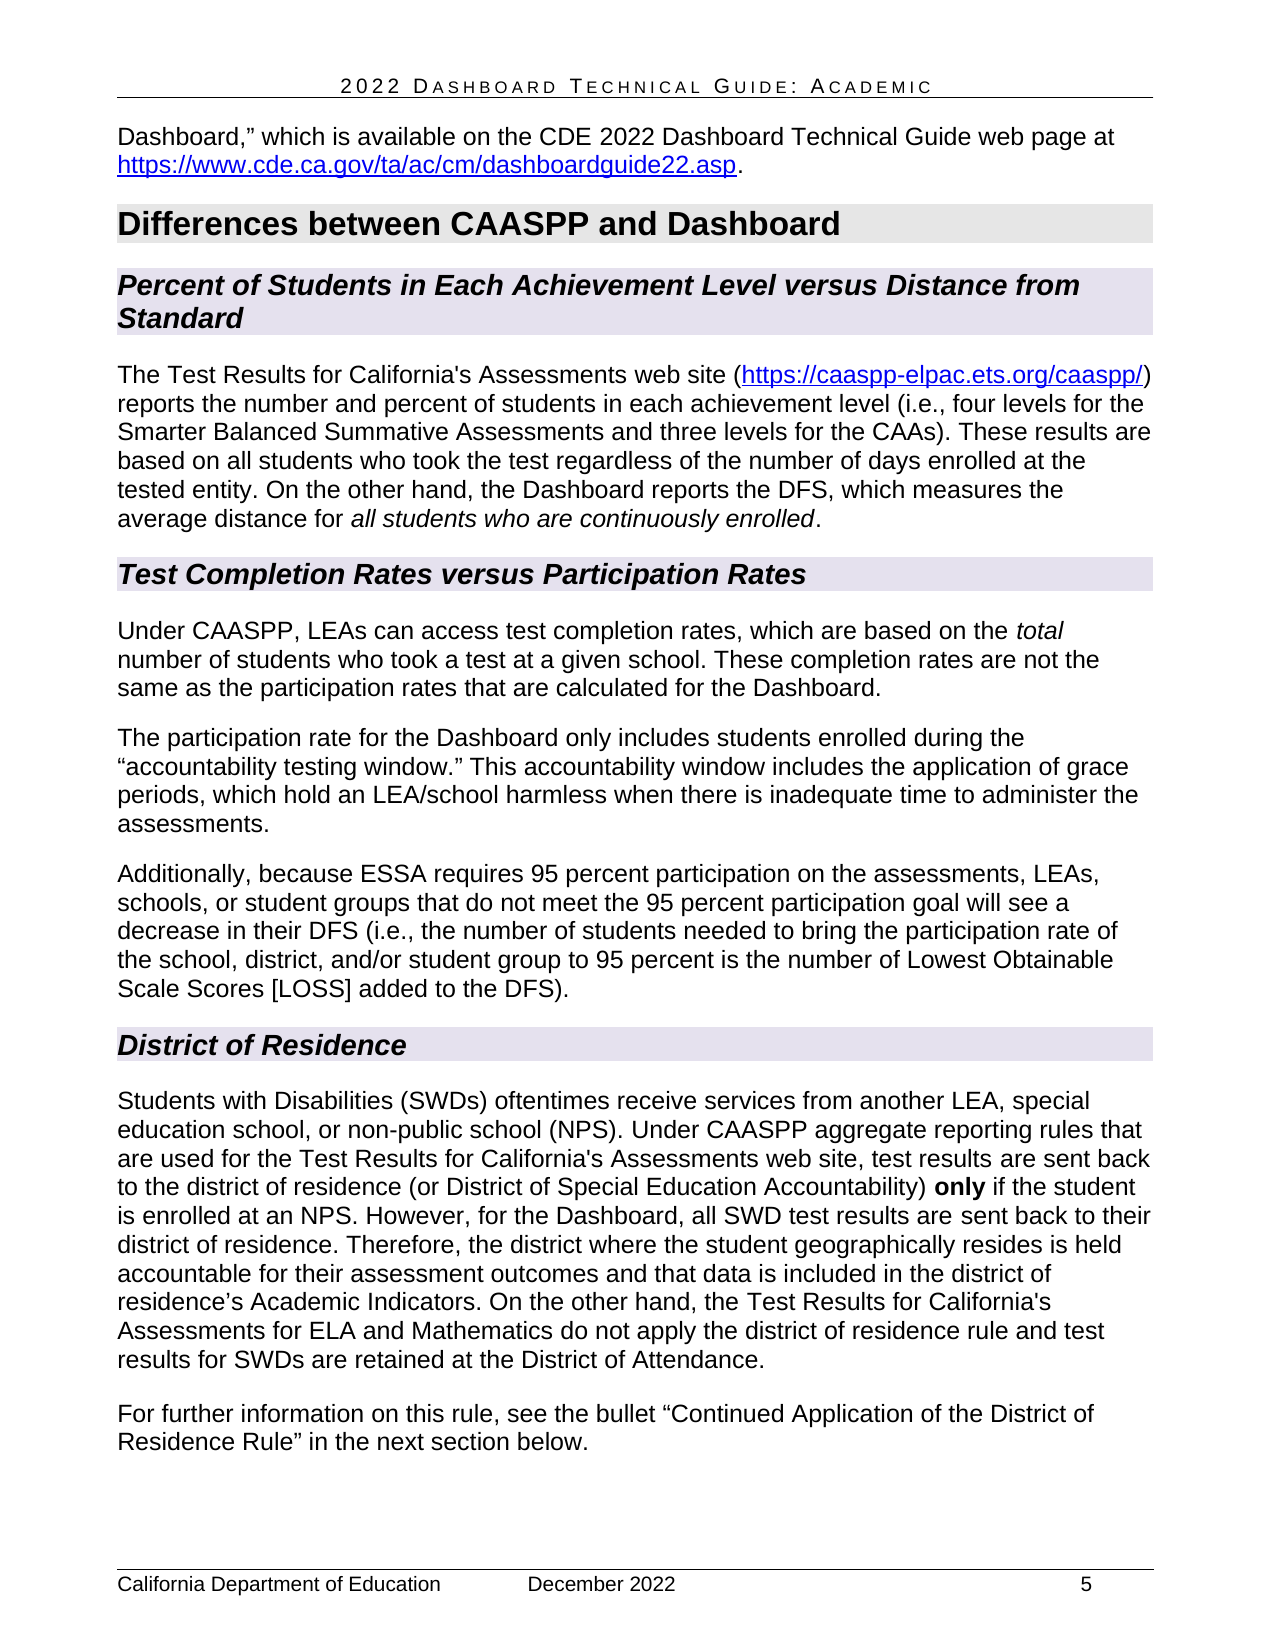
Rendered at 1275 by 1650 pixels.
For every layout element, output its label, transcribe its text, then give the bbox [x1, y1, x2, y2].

subtitle District of Residence [117, 1027, 1153, 1061]
list For further information on this rule, see the bullet “Continued Application of the District of Residence Rule” in the next section below. [117, 1398, 1153, 1456]
subtitle Differences between CAASPP and Dashboard [117, 204, 1153, 243]
text The participation rate for the Dashboard only includes students enrolled during the “accountability testing window.” This accountability window includes the application of grace periods, which hold an LEA/school harmless when there is inadequate time to administer the assessments. [117, 723, 1148, 838]
text Additionally, because ESSA requires 95 percent participation on the assessments, LEAs, schools, or student groups that do not meet the 95 percent participation goal will see a decrease in their DFS (i.e., the number of students needed to bring the participation rate of the school, district, and/or student group to 95 percent is the number of Lowest Obtainable Scale Scores [LOSS] added to the DFS). [117, 859, 1148, 1002]
list Students with Disabilities (SWDs) oftentimes receive services from another LEA, special education school, or non-public school (NPS). Under CAASPP aggregate reporting rules that are used for the Test Results for California's Assessments web site, test results are sent back to the district of residence (or District of Special Education Accountability) only if the student is enrolled at an NPS. However, for the Dashboard, all SWD test results are sent back to their district of residence. Therefore, the district where the student geographically resides is held accountable for their assessment outcomes and that data is included in the district of residence’s Academic Indicators. On the other hand, the Test Results for California's Assessments for ELA and Mathematics do not apply the district of residence rule and test results for SWDs are retained at the District of Attendance. [117, 1086, 1153, 1373]
subtitle Percent of Students in Each Achievement Level versus Distance from Standard [117, 268, 1153, 335]
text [117, 122, 1156, 179]
subtitle Test Completion Rates versus Participation Rates [117, 557, 1153, 591]
list The Test Results for California's Assessments web site (https://caaspp-elpac.ets.org/caaspp/) reports the number and percent of students in each achievement level (i.e., four levels for the Smarter Balanced Summative Assessments and three levels for the CAAs). These results are based on all students who took the test regardless of the number of days enrolled at the tested entity. On the other hand, the Dashboard reports the DFS, which measures the average distance for all students who are continuously enrolled. [117, 360, 1153, 532]
list Under CAASPP, LEAs can access test completion rates, which are based on the total number of students who took a test at a given school. These completion rates are not the same as the participation rates that are calculated for the Dashboard. [117, 616, 1153, 702]
